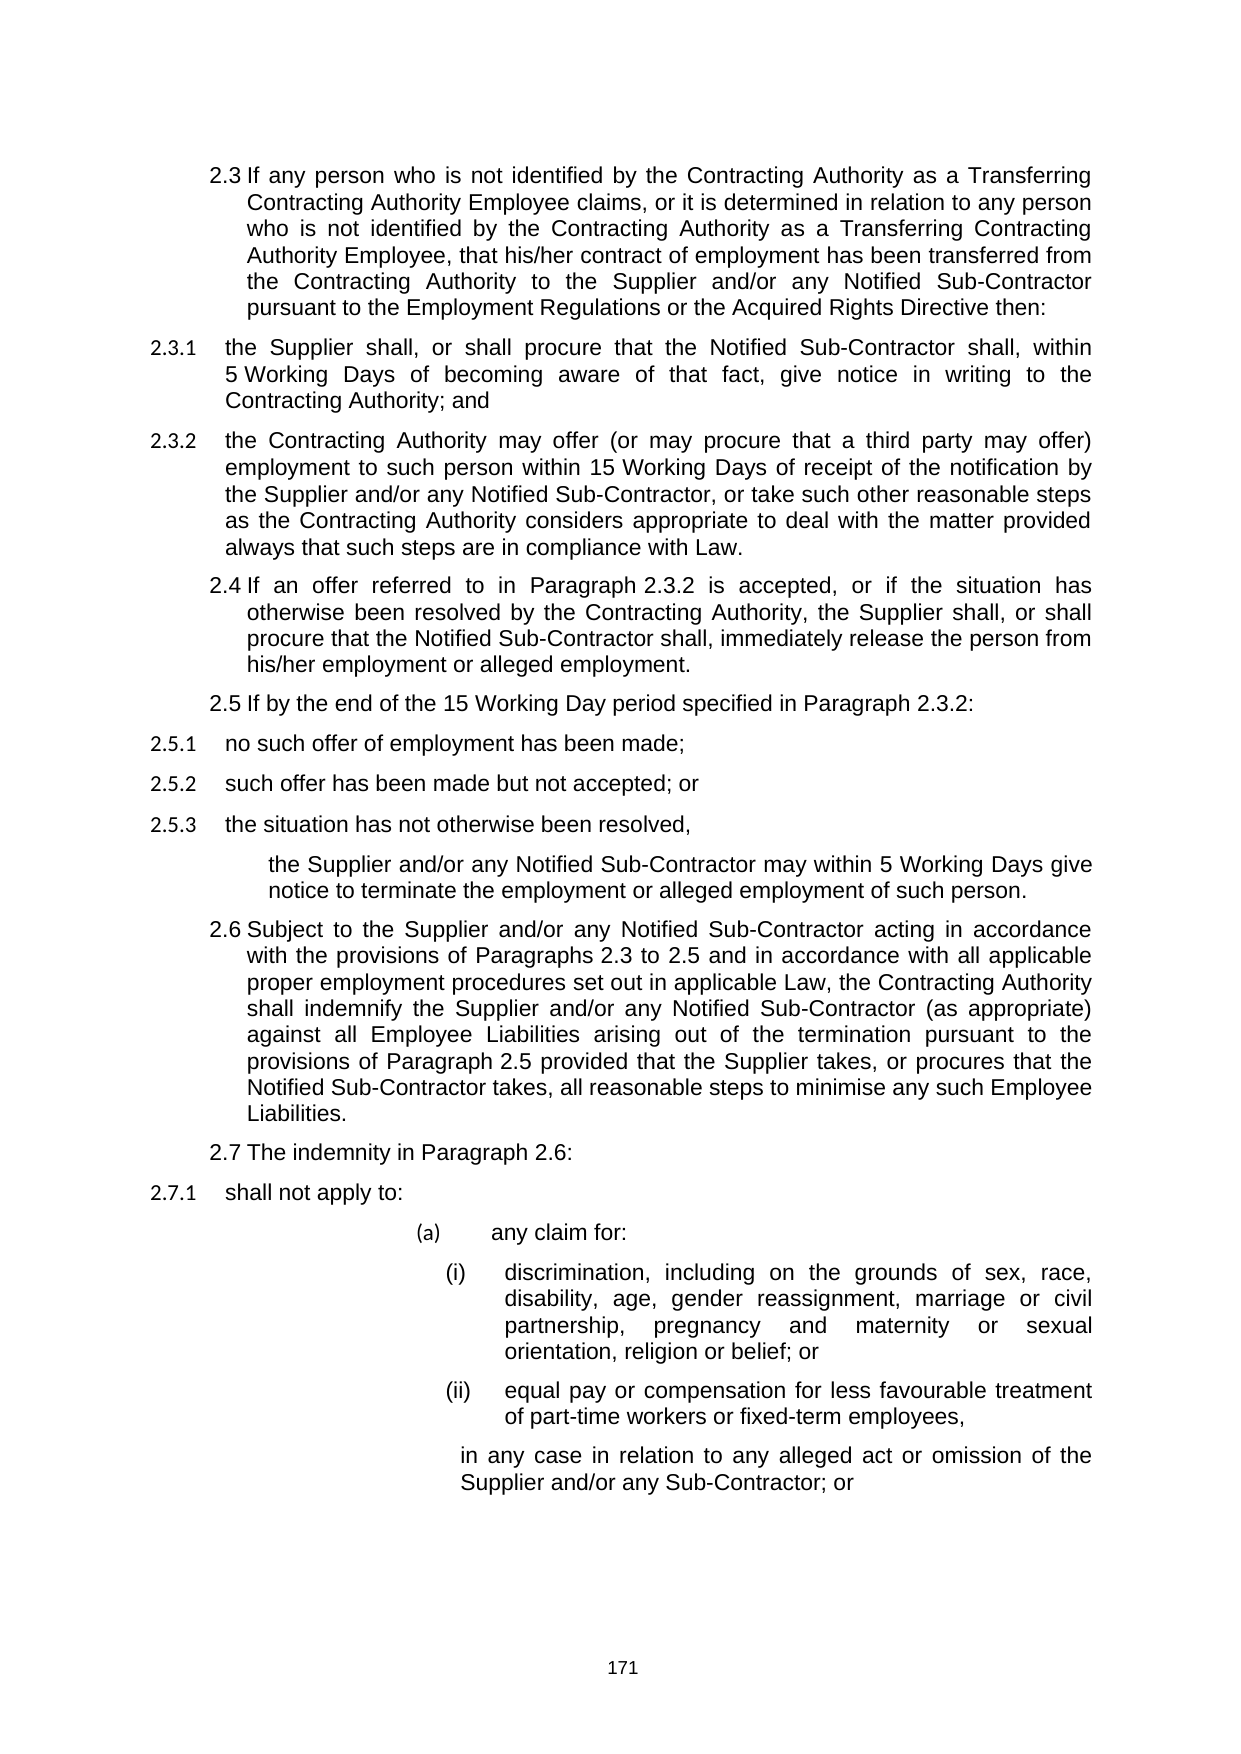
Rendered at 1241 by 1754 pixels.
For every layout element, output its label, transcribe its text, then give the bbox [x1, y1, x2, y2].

text any claim for: [416, 1218, 1093, 1247]
text in any case in relation to any alleged act or omission of the Supplier and/or any Sub-Contractor; or [460, 1442, 1093, 1495]
text no such offer of employment has been made; [150, 729, 1093, 757]
list the Supplier and/or any Notified Sub-Contractor may within 5 Working Days give notice to terminate the employment or alleged employment of such person. [268, 851, 1093, 903]
text equal pay or compensation for less favourable treatment of part-time workers or fixed-term employees, [445, 1377, 1093, 1430]
text If by the end of the 15 Working Day period specified in Paragraph 2.3.2: [209, 690, 1093, 717]
text the Contracting Authority may offer (or may procure that a third party may offer) employment to such person within 15 Working Days of receipt of the notification by the Supplier and/or any Notified Sub-Contractor, or take such other reasonable steps as the Contracting Authority considers appropriate to deal with the matter provided always that such steps are in compliance with Law. [150, 426, 1093, 560]
text such offer has been made but not accepted; or [150, 769, 1093, 798]
text the situation has not otherwise been resolved, [150, 810, 1093, 838]
text discrimination, including on the grounds of sex, race, disability, age, gender reassignment, marriage or civil partnership, pregnancy and maternity or sexual orientation, religion or belief; or [445, 1259, 1093, 1364]
text the Supplier shall, or shall procure that the Notified Sub-Contractor shall, within 5 Working Days of becoming aware of that fact, give notice in writing to the Contracting Authority; and [150, 333, 1093, 414]
text If an offer referred to in Paragraph 2.3.2 is accepted, or if the situation has otherwise been resolved by the Contracting Authority, the Supplier shall, or shall procure that the Notified Sub-Contractor shall, immediately release the person from his/her employment or alleged employment. [209, 572, 1093, 678]
text shall not apply to: [150, 1178, 1093, 1206]
text If any person who is not identified by the Contracting Authority as a Transferring Contracting Authority Employee claims, or it is determined in relation to any person who is not identified by the Contracting Authority as a Transferring Contracting Authority Employee, that his/her contract of employment has been transferred from the Contracting Authority to the Supplier and/or any Notified Sub-Contractor pursuant to the Employment Regulations or the Acquired Rights Directive then: [209, 162, 1093, 321]
text Subject to the Supplier and/or any Notified Sub-Contractor acting in accordance with the provisions of Paragraphs 2.3 to 2.5 and in accordance with all applicable proper employment procedures set out in applicable Law, the Contracting Authority shall indemnify the Supplier and/or any Notified Sub-Contractor (as appropriate) against all Employee Liabilities arising out of the termination pursuant to the provisions of Paragraph 2.5 provided that the Supplier takes, or procures that the Notified Sub-Contractor takes, all reasonable steps to minimise any such Employee Liabilities. [209, 916, 1093, 1127]
text The indemnity in Paragraph 2.6: [209, 1139, 1093, 1166]
